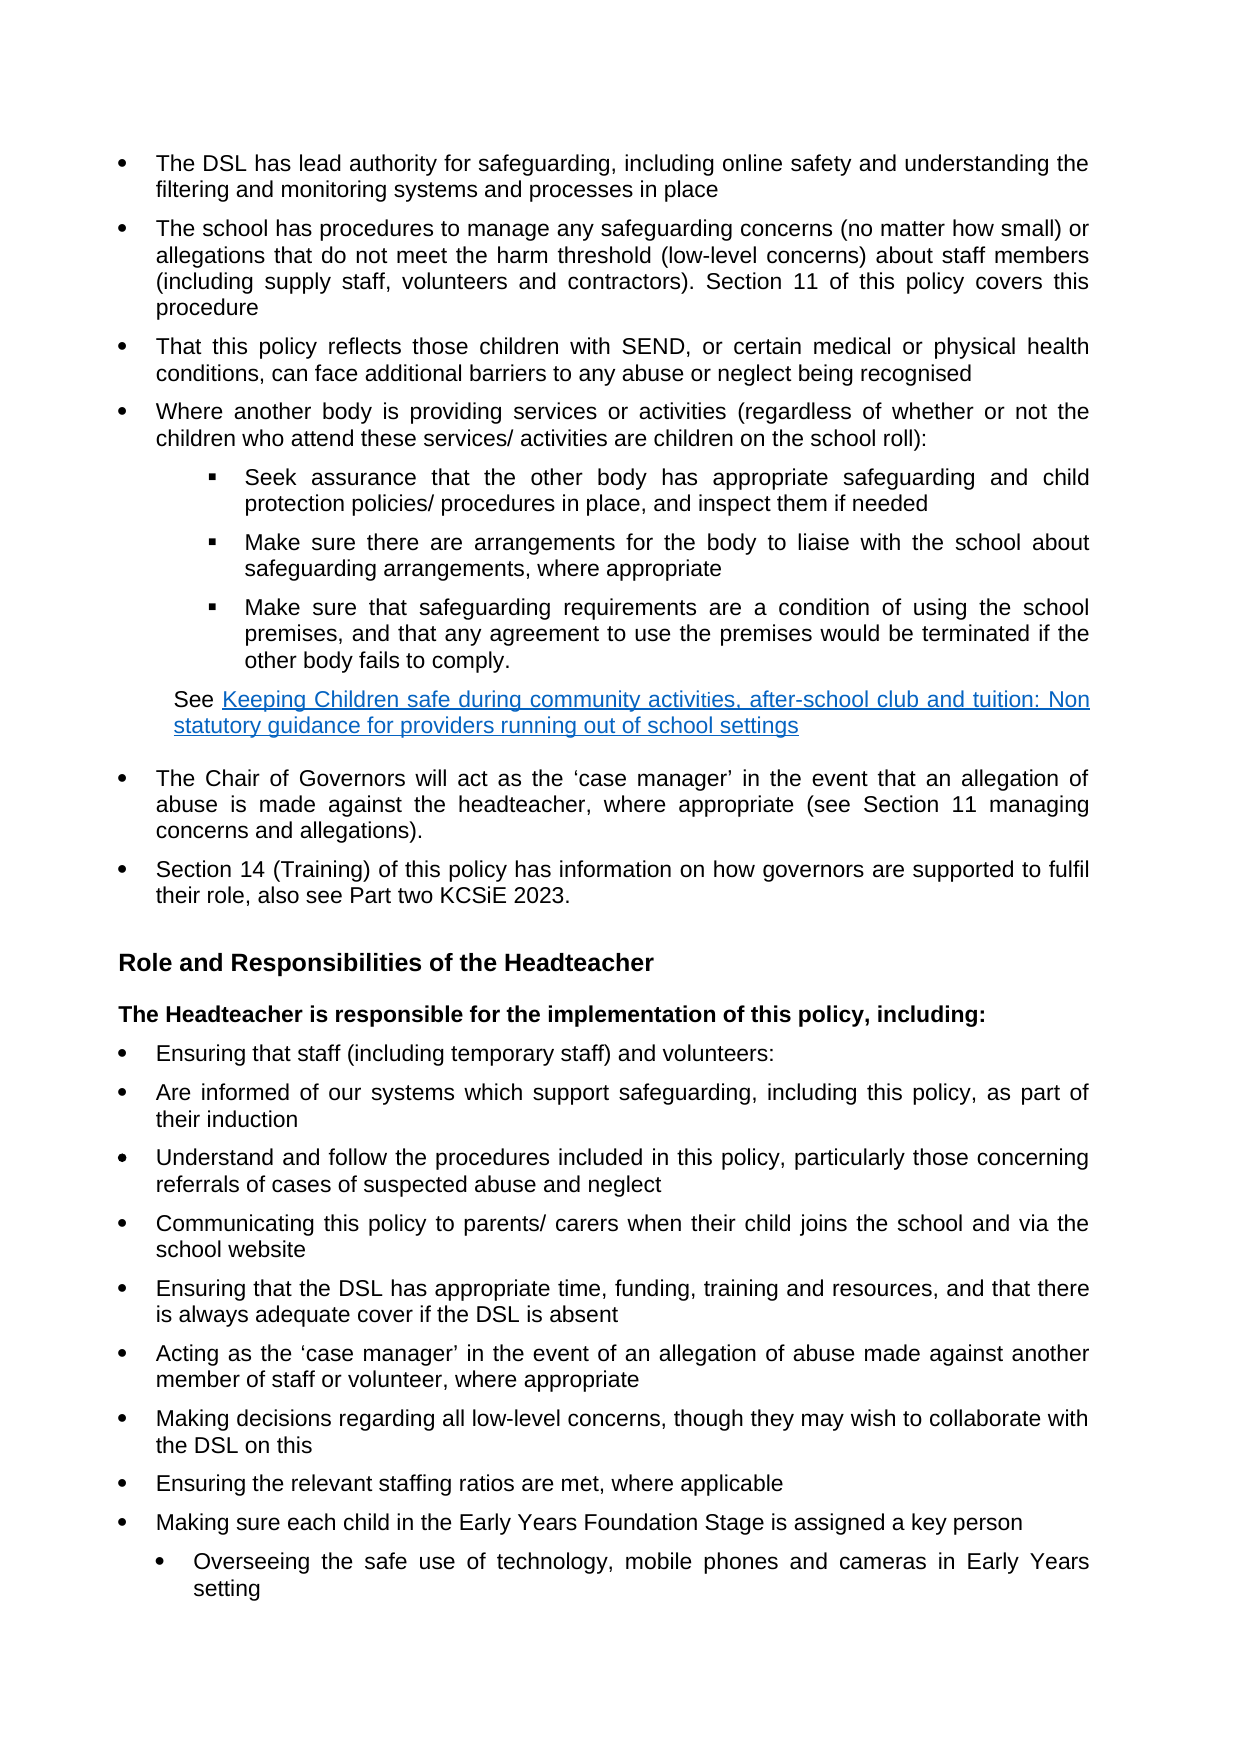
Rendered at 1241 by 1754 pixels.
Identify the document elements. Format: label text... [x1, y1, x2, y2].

text The DSL has lead authority for safeguarding, including online safety and understanding the filtering and monitoring systems and processes in place [118, 150, 1090, 203]
list Make sure there are arrangements for the body to liaise with the school about safeguarding arrangements, where appropriate [207, 529, 1090, 581]
text Acting as the ‘case manager’ in the event of an allegation of abuse made against another member of staff or volunteer, where appropriate [118, 1340, 1090, 1393]
text Are informed of our systems which support safeguarding, including this policy, as part of their induction [118, 1079, 1090, 1132]
text Section 14 (Training) of this policy has information on how governors are supported to fulfil their role, also see Part two KCSiE 2023. [118, 856, 1090, 909]
text The Chair of Governors will act as the ‘case manager’ in the event that an allegation of abuse is made against the headteacher, where appropriate (see Section 11 managing concerns and allegations). [118, 764, 1090, 844]
text Ensuring that the DSL has appropriate time, funding, training and resources, and that there is always adequate cover if the DSL is absent [118, 1275, 1090, 1327]
text Making sure each child in the Early Years Foundation Stage is assigned a key person [118, 1509, 1090, 1536]
text Communicating this policy to parents/ carers when their child joins the school and via the school website [118, 1209, 1090, 1262]
text Overseeing the safe use of technology, mobile phones and cameras in Early Years setting [156, 1548, 1090, 1601]
text Ensuring the relevant staffing ratios are met, where applicable [118, 1470, 1090, 1497]
text See Keeping Children safe during community activities, after-school club and tuition: Non statutory guidance for providers running out of school settings [173, 686, 1090, 738]
text Where another body is providing services or activities (regardless of whether or not the children who attend these services/ activities are children on the school roll): [118, 398, 1090, 451]
subtitle Role and Responsibilities of the Headteacher [118, 948, 1090, 976]
list Make sure that safeguarding requirements are a condition of using the school premises, and that any agreement to use the premises would be terminated if the other body fails to comply. [207, 594, 1090, 673]
subtitle The Headteacher is responsible for the implementation of this policy, including: [118, 1001, 1090, 1028]
text That this policy reflects those children with SEND, or certain medical or physical health conditions, can face additional barriers to any abuse or neglect being recognised [118, 333, 1090, 386]
list Seek assurance that the other body has appropriate safeguarding and child protection policies/ procedures in place, and inspect them if needed [207, 463, 1090, 516]
text Making decisions regarding all low-level concerns, though they may wish to collaborate with the DSL on this [118, 1405, 1090, 1458]
text The school has procedures to manage any safeguarding concerns (no matter how small) or allegations that do not meet the harm threshold (low-level concerns) about staff members (including supply staff, volunteers and contractors). Section 11 of this policy covers this procedure [118, 215, 1090, 321]
text Ensuring that staff (including temporary staff) and volunteers: [118, 1040, 1090, 1067]
text Understand and follow the procedures included in this policy, particularly those concerning referrals of cases of suspected abuse and neglect [118, 1144, 1090, 1197]
